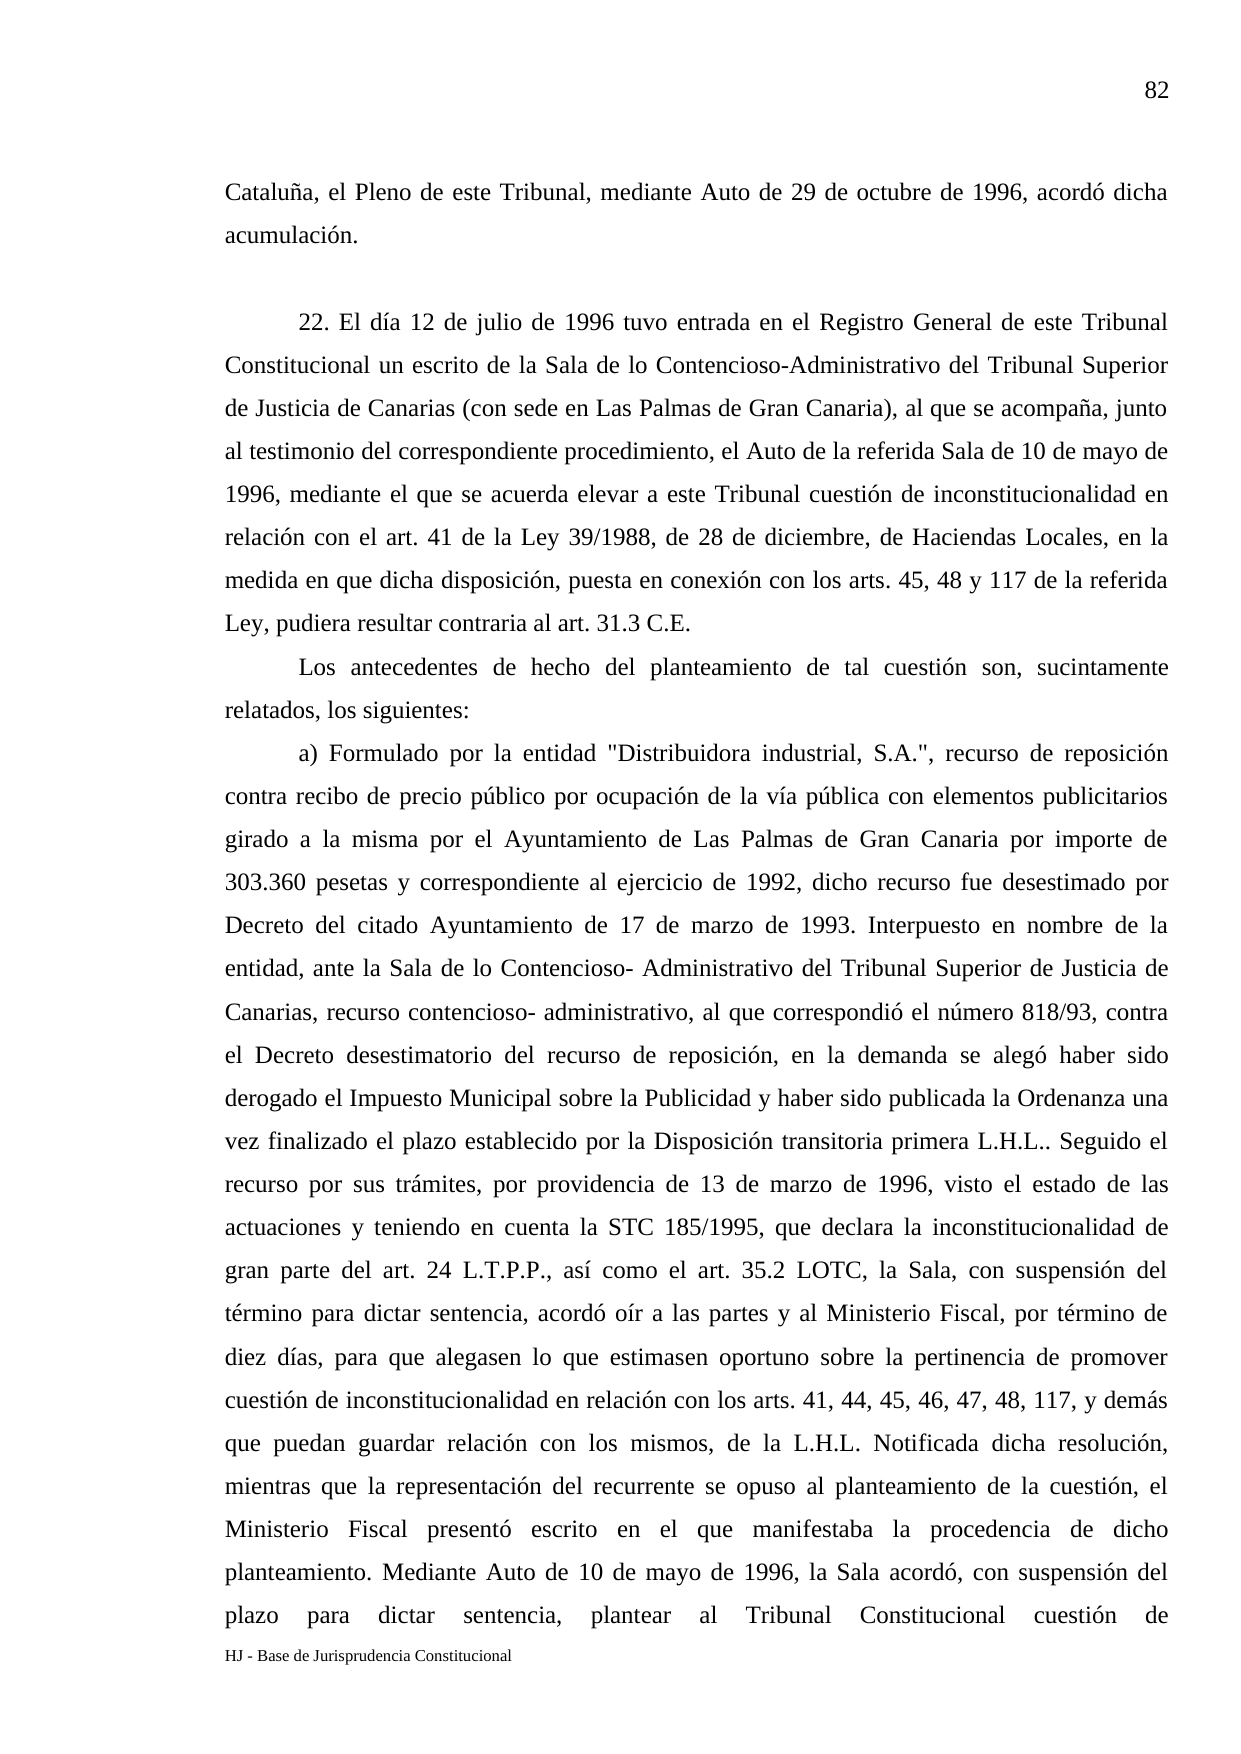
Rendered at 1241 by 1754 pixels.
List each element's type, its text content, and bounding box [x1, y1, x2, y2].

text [224, 177, 1169, 249]
text Los antecedentes de hecho del planteamiento de tal cuestión son, sucintamente relatados, los siguientes: [224, 652, 1169, 723]
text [224, 738, 1169, 1629]
text 22. El día 12 de julio de 1996 tuvo entrada en el Registro General de este Tribunal Constitucional un escrito de la Sala de lo Contencioso-Administrativo del Tribunal Superior de Justicia de Canarias (con sede en Las Palmas de Gran Canaria), al que se acompaña, junto al testimonio del correspondiente procedimiento, el Auto de la referida Sala de 10 de mayo de 1996, mediante el que se acuerda elevar a este Tribunal cuestión de inconstitucionalidad en relación con el art. 41 de la Ley 39/1988, de 28 de diciembre, de Haciendas Locales, en la medida en que dicha disposición, puesta en conexión con los arts. 45, 48 y 117 de la referida Ley, pudiera resultar contraria al art. 31.3 C.E. [224, 307, 1169, 637]
